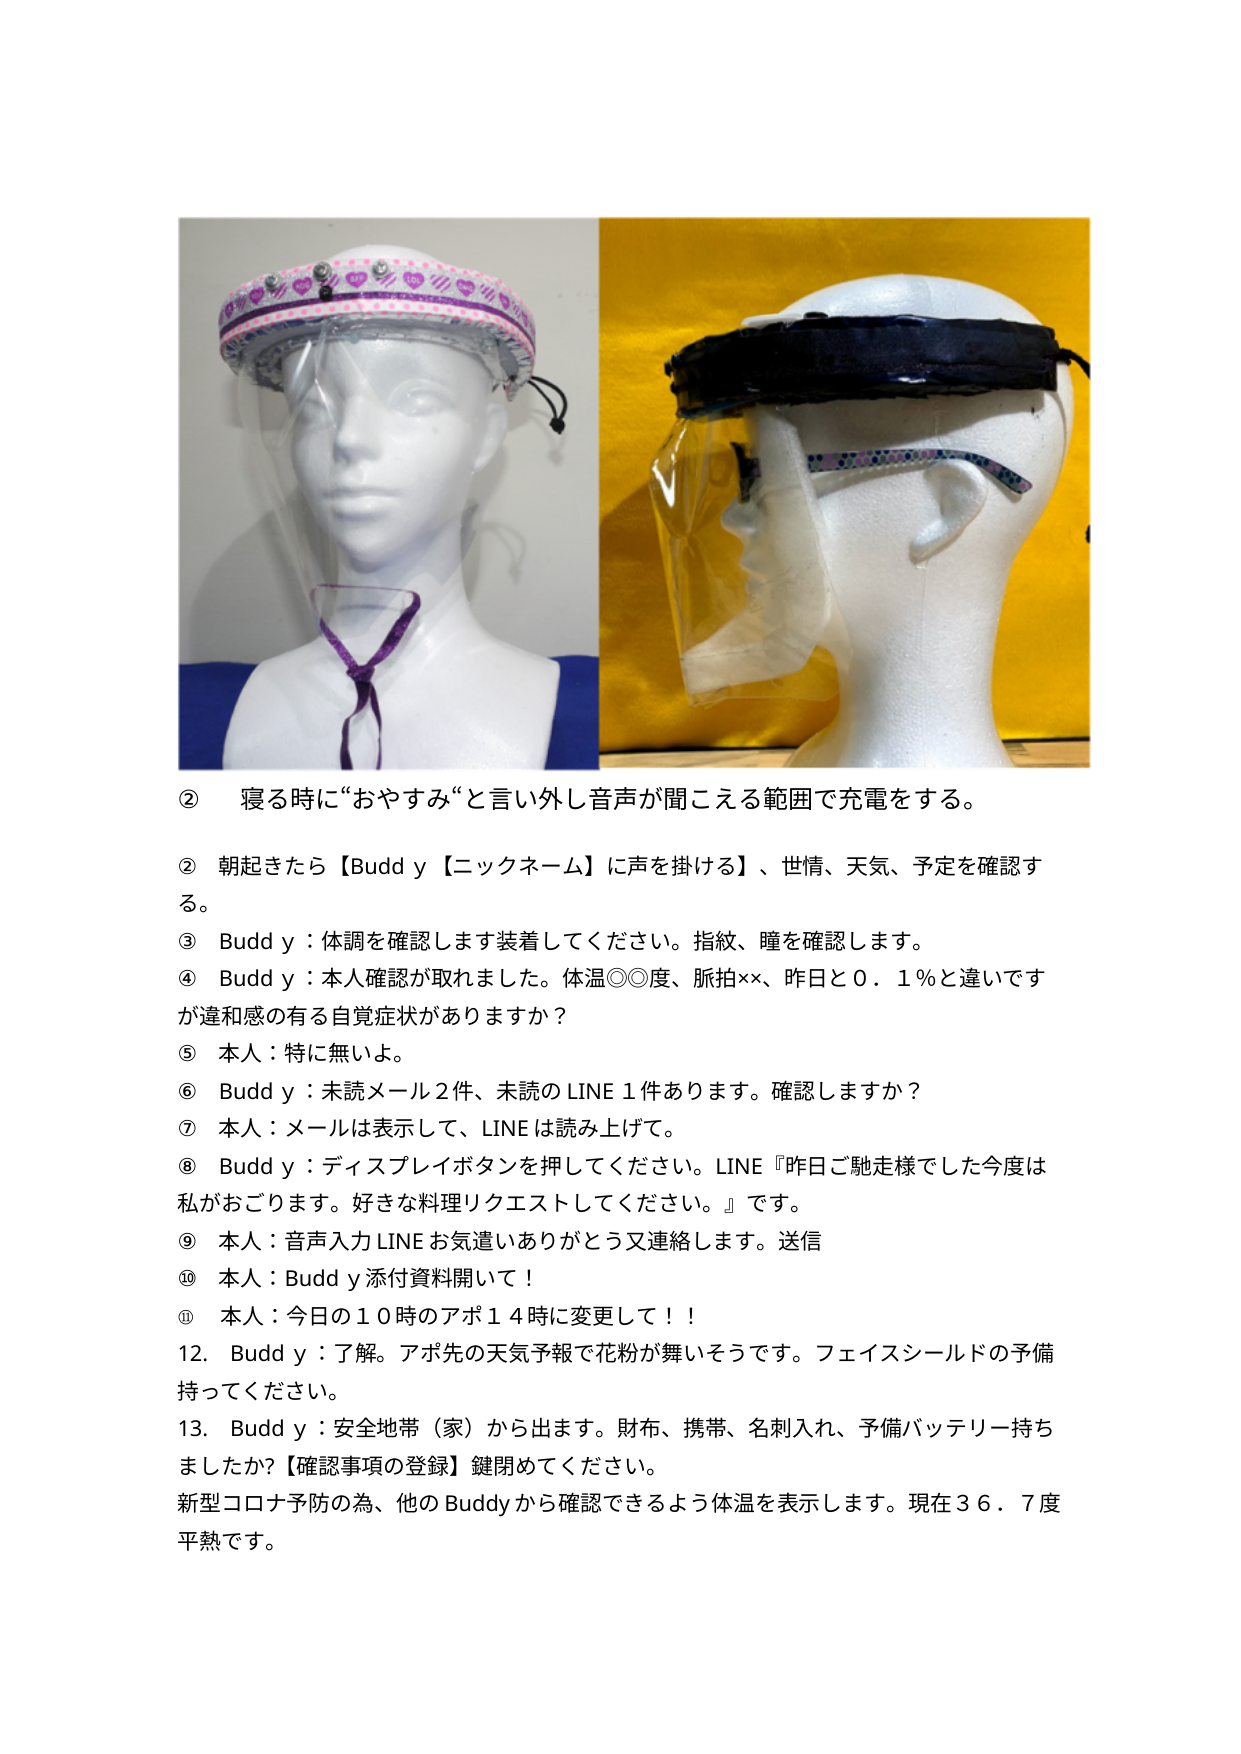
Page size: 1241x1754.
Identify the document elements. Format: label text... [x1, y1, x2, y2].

text ⑩ 本人：Buddｙ添付資料開いて！ [177, 1258, 1063, 1296]
text ⑪ 本人：今日の１０時のアポ１４時に変更して！！ [177, 1296, 1063, 1333]
text ⑤ 本人：特に無いよ。 [177, 1033, 1063, 1071]
text ④ Buddｙ：本人確認が取れました。体温◎◎度、脈拍××、昨日と０．１％と違いですが違和感の有る自覚症状がありますか？ [177, 958, 1063, 1033]
text 新型コロナ予防の為、他のBuddyから確認できるよう体温を表示します。現在３６．７度平熱です。 [177, 1483, 1063, 1558]
text ⑥ Buddｙ：未読メール２件、未読のLINE１件あります。確認しますか？ [177, 1071, 1063, 1108]
list 寝る時に“おやすみ“と言い外し音声が聞こえる範囲で充電をする。 [177, 779, 1063, 817]
text ⑦ 本人：メールは表示して、LINEは読み上げて。 [177, 1108, 1063, 1146]
text 12. Buddｙ：了解。アポ先の天気予報で花粉が舞いそうです。フェイスシールドの予備持ってください。 [177, 1333, 1063, 1408]
picture [177, 216, 1092, 772]
text ⑧ Buddｙ：ディスプレイボタンを押してください。LINE『昨日ご馳走様でした今度は私がおごります。好きな料理リクエストしてください。』です。 [177, 1146, 1063, 1221]
text 13. Buddｙ：安全地帯（家）から出ます。財布、携帯、名刺入れ、予備バッテリー持ちましたか?【確認事項の登録】鍵閉めてください。 [177, 1408, 1063, 1483]
text ③ Buddｙ：体調を確認します装着してください。指紋、瞳を確認します。 [177, 921, 1063, 958]
text ② 朝起きたら【Buddｙ【ニックネーム】に声を掛ける】、世情、天気、予定を確認する。 [177, 846, 1063, 921]
text ⑨ 本人：音声入力LINEお気遣いありがとう又連絡します。送信 [177, 1221, 1063, 1258]
